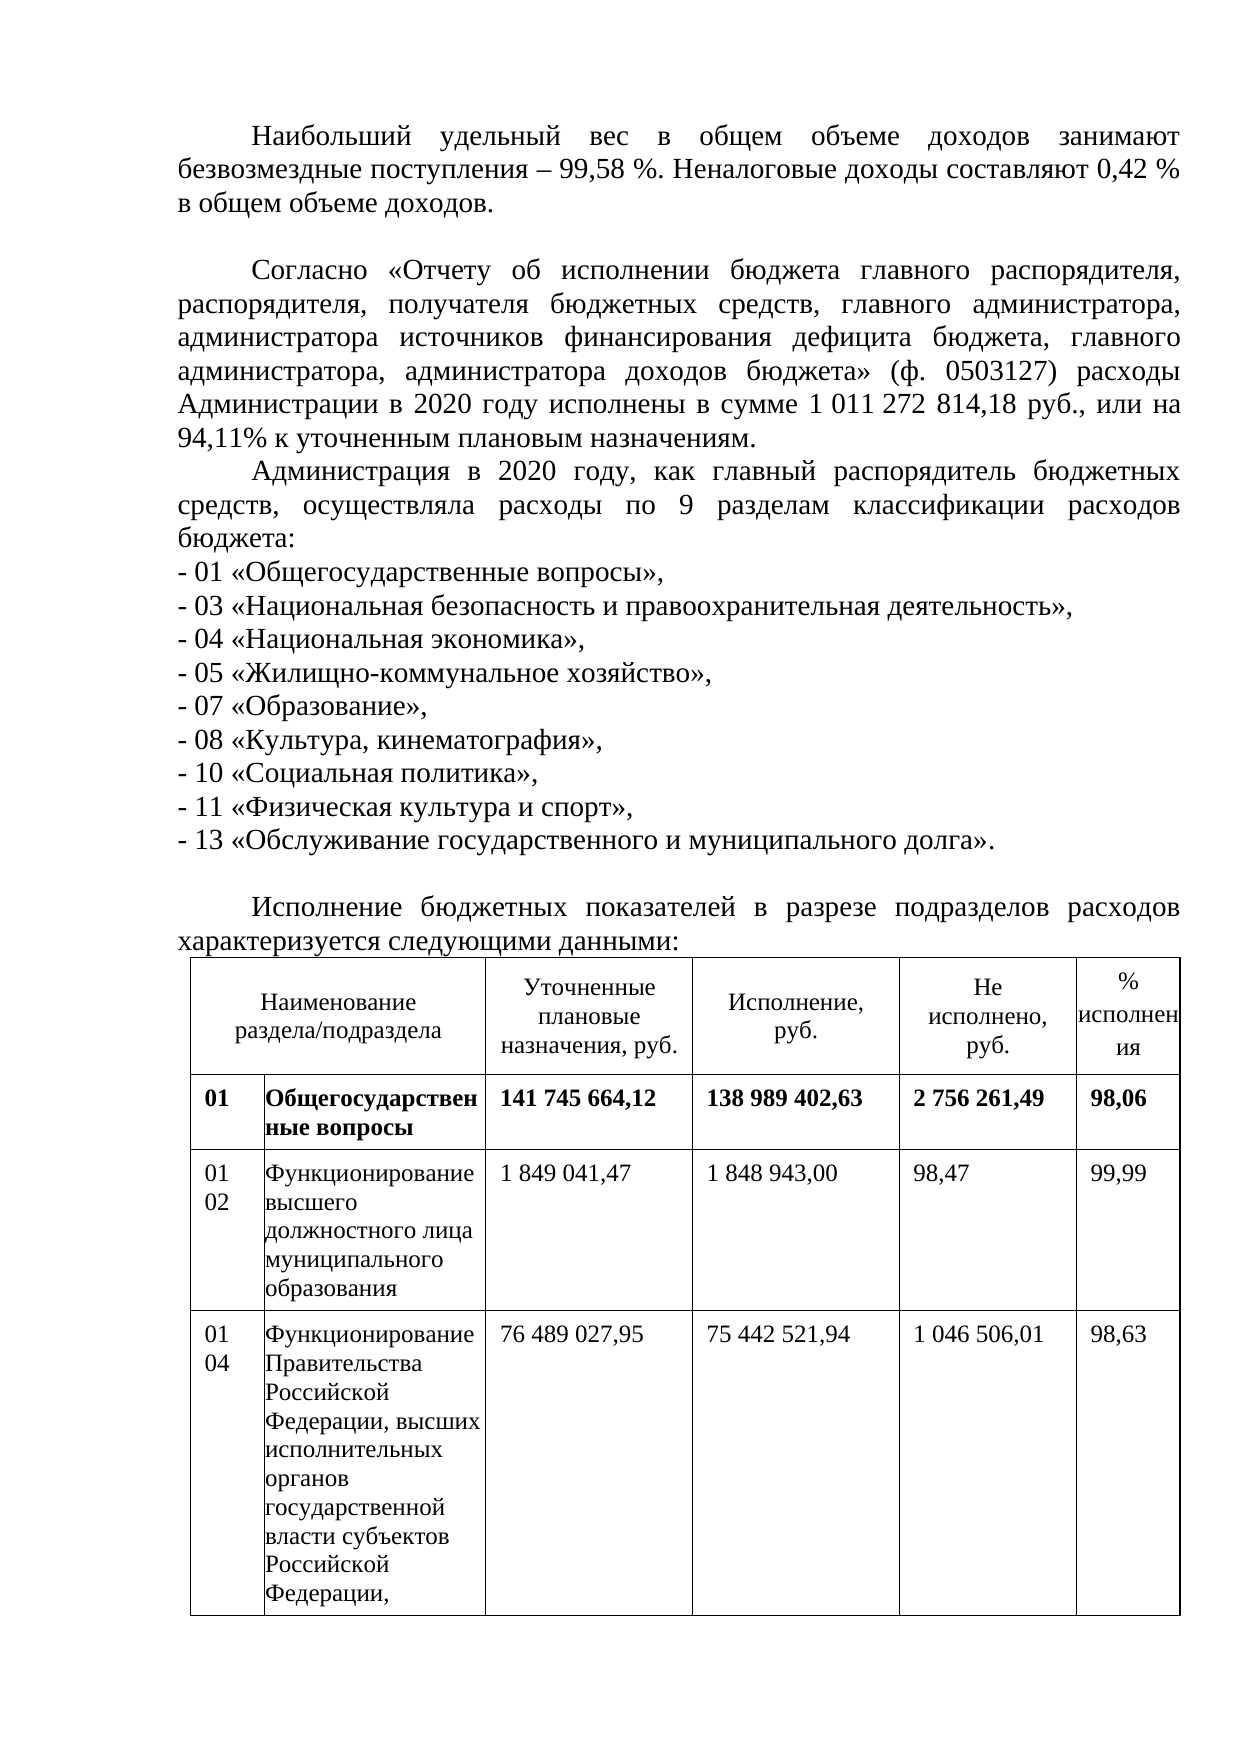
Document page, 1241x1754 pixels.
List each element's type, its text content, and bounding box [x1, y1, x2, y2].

table_cell 138 989 402,63 [693, 1075, 899, 1149]
table_cell 98,63 [1077, 1311, 1179, 1615]
text - 13 «Обслуживание государственного и муниципального долга». [177, 822, 1181, 856]
text Администрация в 2020 году, как главный распорядитель бюджетных средств, осуществляла расходы по 9 разделам классификации расходов бюджета: [177, 453, 1181, 554]
table_cell Общегосударственные вопросы [265, 1075, 485, 1149]
table_cell 141 745 664,12 [486, 1075, 692, 1149]
table_cell 76 489 027,95 [486, 1311, 692, 1615]
text - 04 «Национальная экономика», [177, 621, 1181, 655]
text - 05 «Жилищно-коммунальное хозяйство», [177, 655, 1181, 688]
table_cell 1 849 041,47 [486, 1150, 692, 1310]
table_header Исполнение, руб. [693, 958, 899, 1073]
text Наибольший удельный вес в общем объеме доходов занимают безвозмездные поступления – 99,58 %. Неналоговые доходы составляют 0,42 % в общем объеме доходов. [177, 118, 1181, 219]
table_cell 01 02 [191, 1150, 264, 1310]
text Исполнение бюджетных показателей в разрезе подразделов расходов характеризуется следующими данными: [177, 889, 1181, 957]
table_cell 2 756 261,49 [900, 1075, 1076, 1149]
table_cell 1 848 943,00 [693, 1150, 899, 1310]
text - 08 «Культура, кинематография», [177, 722, 1181, 755]
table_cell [265, 1311, 485, 1615]
table_cell 99,99 [1077, 1150, 1179, 1310]
table_cell 98,47 [900, 1150, 1076, 1310]
text - 01 «Общегосударственные вопросы», [177, 554, 1181, 588]
table_header % исполнения [1077, 958, 1179, 1073]
table_header Уточненные плановые назначения, руб. [486, 958, 692, 1073]
table_cell 1 046 506,01 [900, 1311, 1076, 1615]
table_cell 98,06 [1077, 1075, 1179, 1149]
text Согласно «Отчету об исполнении бюджета главного распорядителя, распорядителя, получателя бюджетных средств, главного администратора, администратора источников финансирования дефицита бюджета, главного администратора, администратора доходов бюджета» (ф. 0503127) расходы Администрации в 2020 году исполнены в сумме 1 011 272 814,18 руб., или на 94,11% к уточненным плановым назначениям. [177, 252, 1181, 453]
table_cell 75 442 521,94 [693, 1311, 899, 1615]
table_cell 01 [191, 1075, 264, 1149]
table_header Наименование раздела/подраздела [191, 958, 485, 1073]
text - 07 «Образование», [177, 688, 1181, 722]
table_header Не исполнено, руб. [900, 958, 1076, 1073]
table_cell 01 04 [191, 1311, 264, 1615]
text - 11 «Физическая культура и спорт», [177, 789, 1181, 822]
table_cell Функционирование высшего должностного лица муниципального образования [265, 1150, 485, 1310]
text - 03 «Национальная безопасность и правоохранительная деятельность», [177, 588, 1181, 621]
text - 10 «Социальная политика», [177, 755, 1181, 789]
